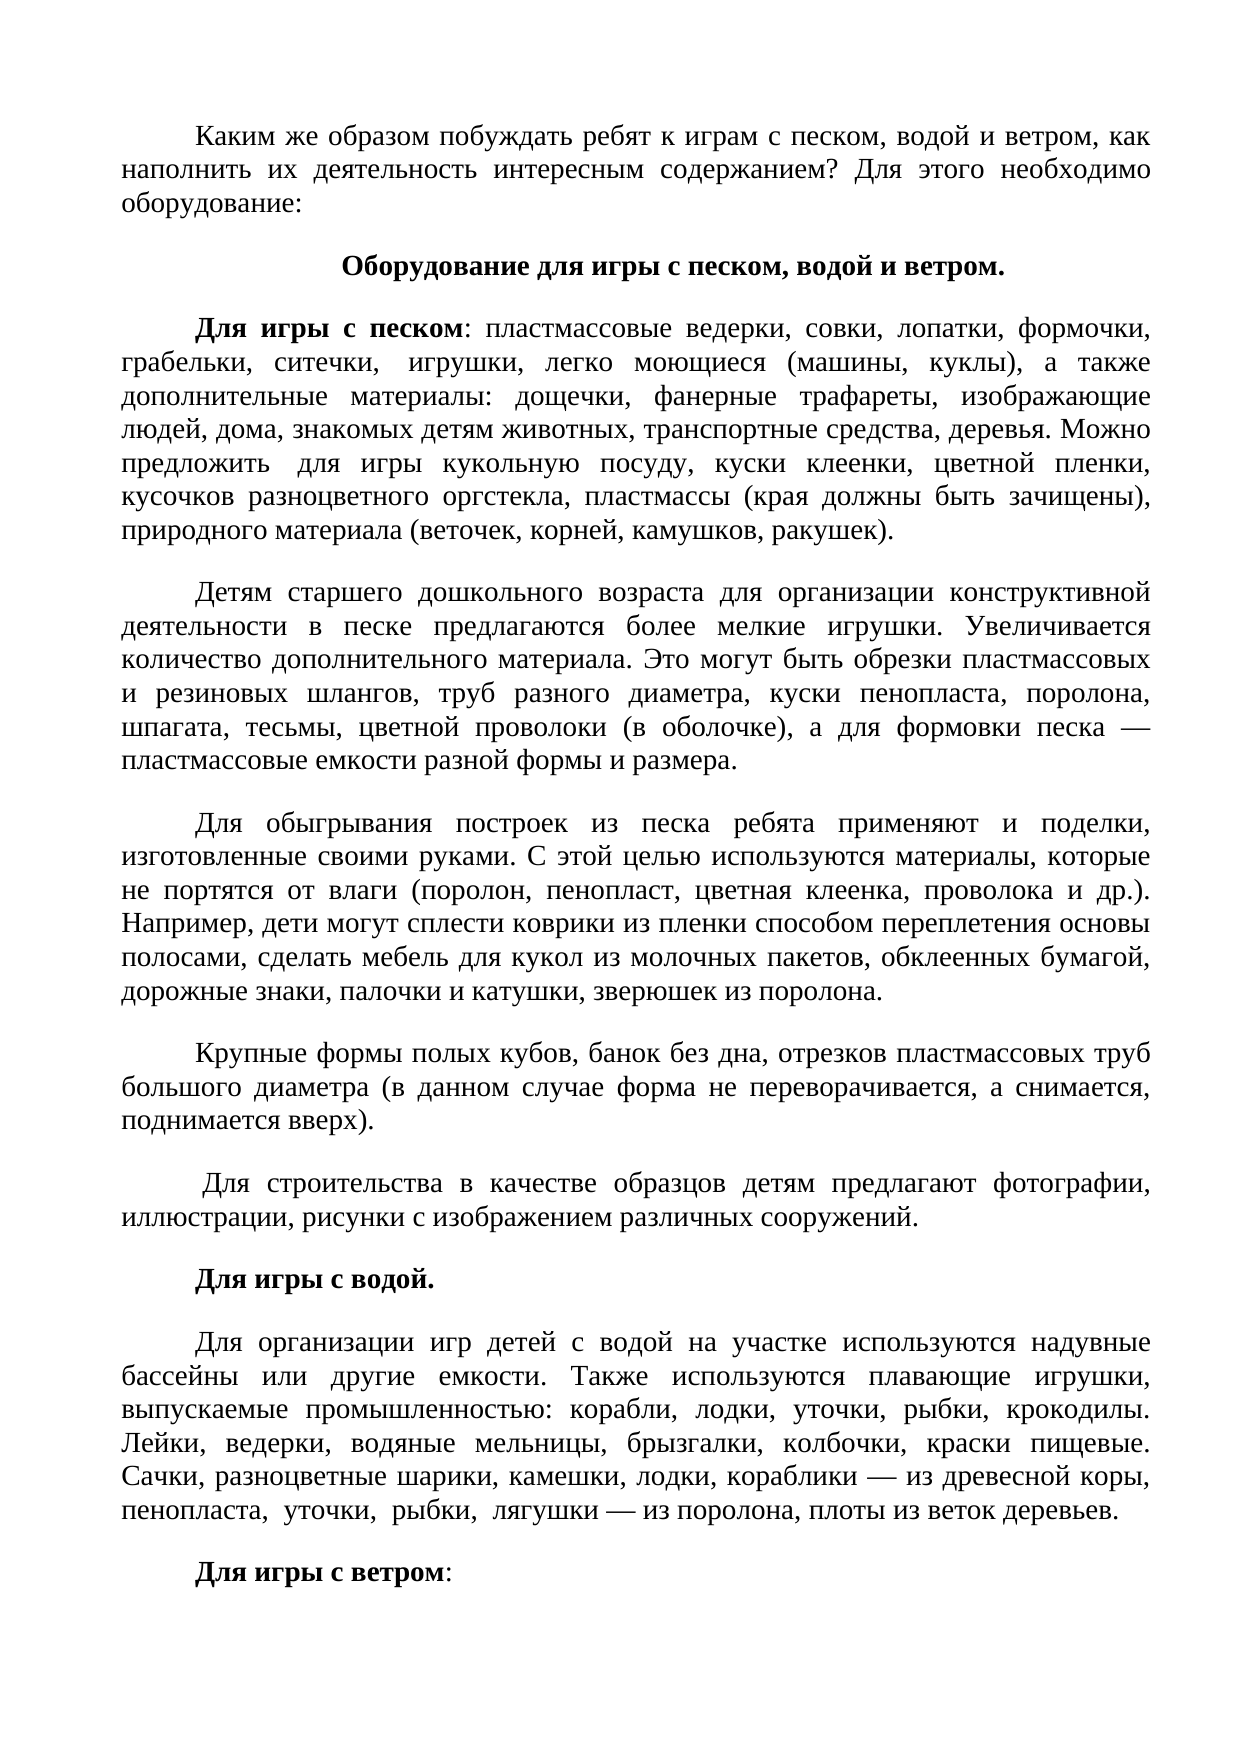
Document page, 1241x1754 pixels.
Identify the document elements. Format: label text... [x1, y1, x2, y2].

text Для игры с песком: пластмассовые ведерки, совки, лопатки, формочки, грабельки, ситечки, игрушки, легко моющиеся (машины, куклы), а также дополнительные материалы: дощечки, фанерные трафареты, изображающие людей, дома, знакомых детям животных, транспортные средства, деревья. Можно предложить для игры кукольную посуду, куски клеенки, цветной пленки, кусочков разноцветного оргстекла, пластмассы (края должны быть зачищены), природного материала (веточек, корней, камушков, ракушек). [121, 311, 1152, 545]
text Оборудование для игры с песком, водой и ветром. [121, 248, 1152, 281]
text Для строительства в качестве образцов детям предлагают фотографии, иллюстрации, рисунки с изображением различных сооружений. [121, 1165, 1152, 1232]
text Для игры с ветром: [121, 1554, 1152, 1588]
text Для обыгрывания построек из песка ребята применяют и поделки, изготовленные своими руками. С этой целью используются материалы, которые не портятся от влаги (поролон, пенопласт, цветная клеенка, проволока и др.). Например, дети могут сплести коврики из пленки способом переплетения основы полосами, сделать мебель для кукол из молочных пакетов, обклеенных бумагой, дорожные знаки, палочки и катушки, зверюшек из поролона. [121, 805, 1152, 1006]
text Для организации игр детей с водой на участке используются надувные бассейны или другие емкости. Также используются плавающие игрушки, выпускаемые промышленностью: корабли, лодки, уточки, рыбки, крокодилы. Лейки, ведерки, водяные мельницы, брызгалки, колбочки, краски пищевые. Сачки, разноцветные шарики, камешки, лодки, кораблики — из древесной коры, пенопласта, уточки, рыбки, лягушки — из поролона, плоты из веток деревьев. [121, 1324, 1152, 1525]
text Детям старшего дошкольного возраста для организации конструктивной деятельности в песке предлагаются более мелкие игрушки. Увеличивается количество дополнительного материала. Это могут быть обрезки пластмассовых и резиновых шлангов, труб разного диаметра, куски пенопласта, поролона, шпагата, тесьмы, цветной проволоки (в оболочке), а для формовки песка — пластмассовые емкости разной формы и размера. [121, 574, 1152, 776]
text Крупные формы полых кубов, банок без дна, отрезков пластмассовых труб большого диаметра (в данном случае форма не переворачивается, а снимается, поднимается вверх). [121, 1035, 1152, 1136]
text Каким же образом побуждать ребят к играм с песком, водой и ветром, как наполнить их деятельность интересным содержанием? Для этого необходимо оборудование: [121, 118, 1152, 219]
text Для игры с водой. [121, 1261, 1152, 1295]
